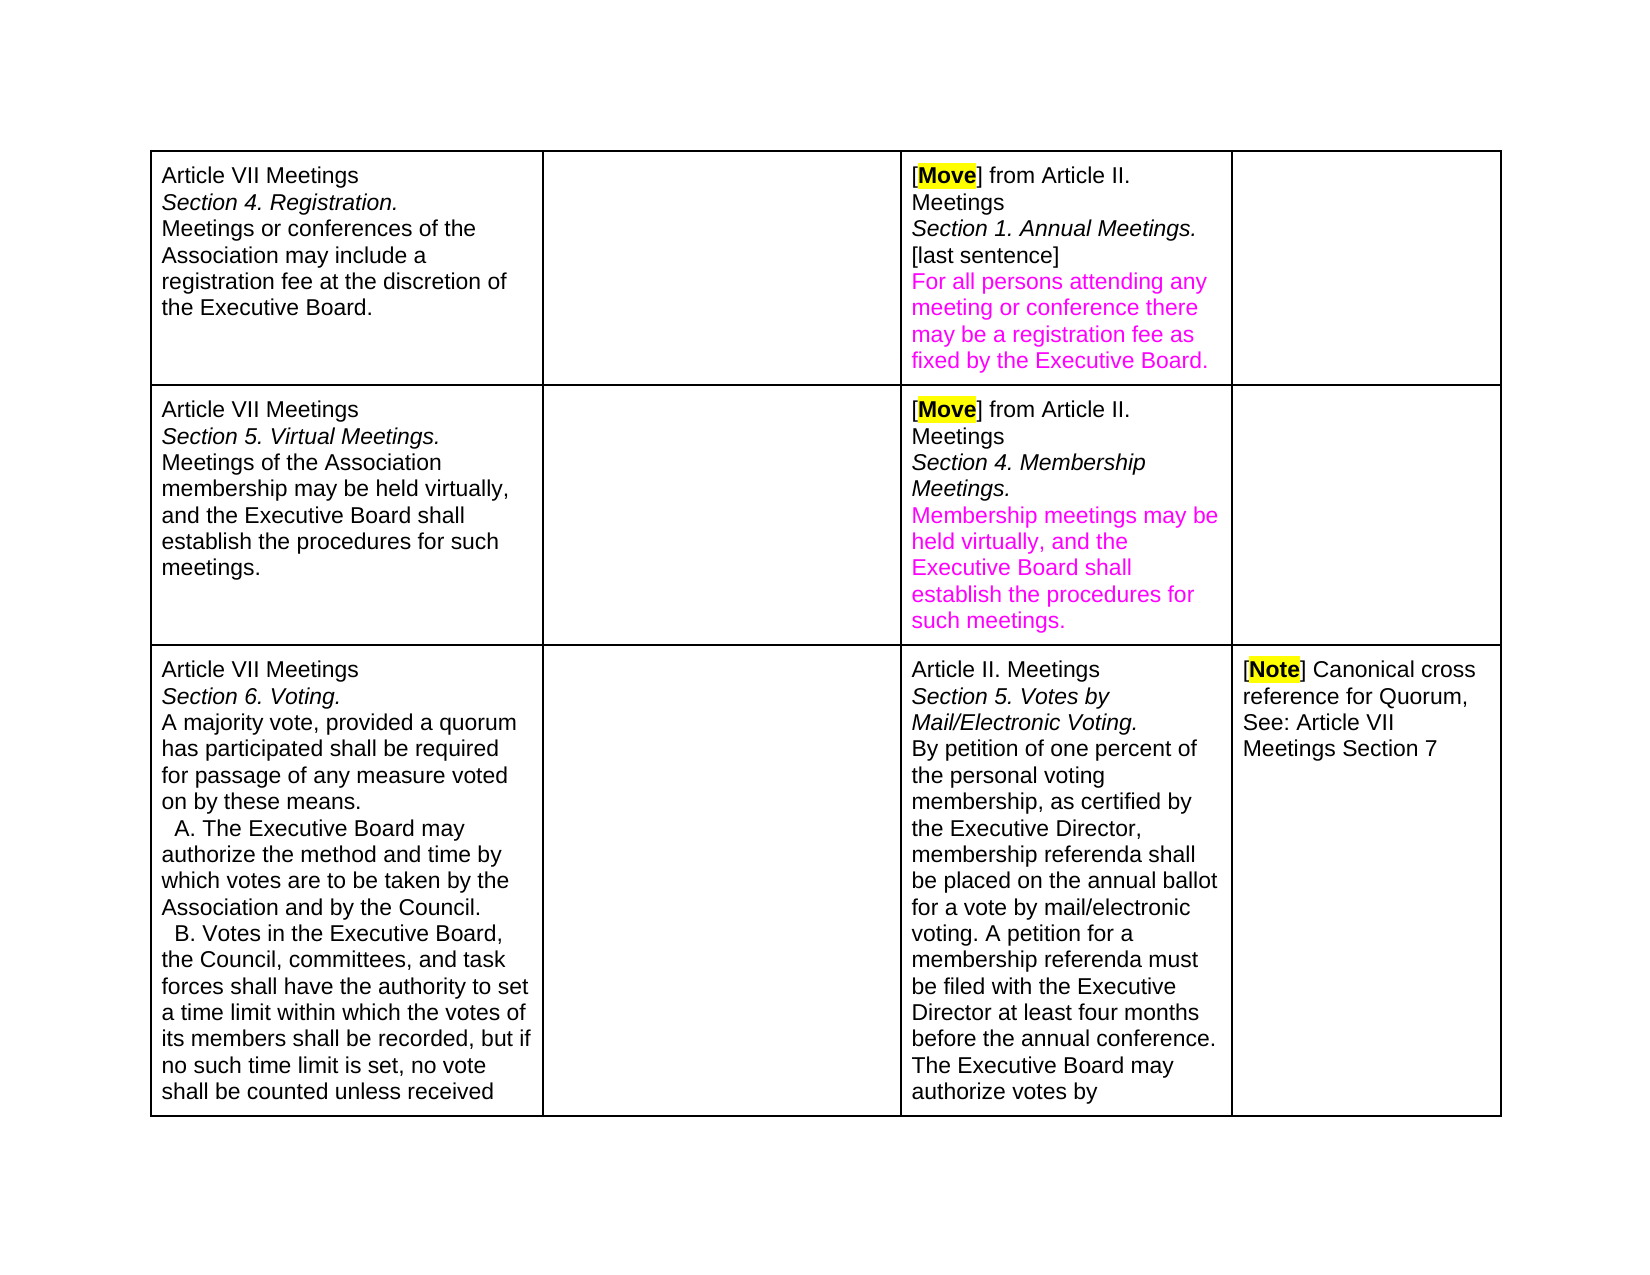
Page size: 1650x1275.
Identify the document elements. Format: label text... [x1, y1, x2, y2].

table_cell [1233, 152, 1500, 384]
table_cell [544, 386, 900, 644]
table_cell [544, 646, 900, 1115]
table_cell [902, 646, 1231, 1115]
table_cell [544, 152, 900, 384]
table_cell [1233, 386, 1500, 644]
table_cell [1233, 646, 1500, 1115]
table_cell Article VII Meetings Section 5. Virtual Meetings. Meetings of the Association membership may be held virtually, and the Executive Board shall establish the procedures for such meetings. [152, 386, 542, 644]
table_cell [Move] from Article II. Meetings Section 1. Annual Meetings. [last sentence] For all persons attending any meeting or conference there may be a registration fee as fixed by the Executive Board. [902, 152, 1231, 384]
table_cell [152, 646, 542, 1115]
table_cell [Move] from Article II. Meetings Section 4. Membership Meetings. Membership meetings may be held virtually, and the Executive Board shall establish the procedures for such meetings. [902, 386, 1231, 644]
table_cell Article VII Meetings Section 4. Registration. Meetings or conferences of the Association may include a registration fee at the discretion of the Executive Board. [152, 152, 542, 384]
